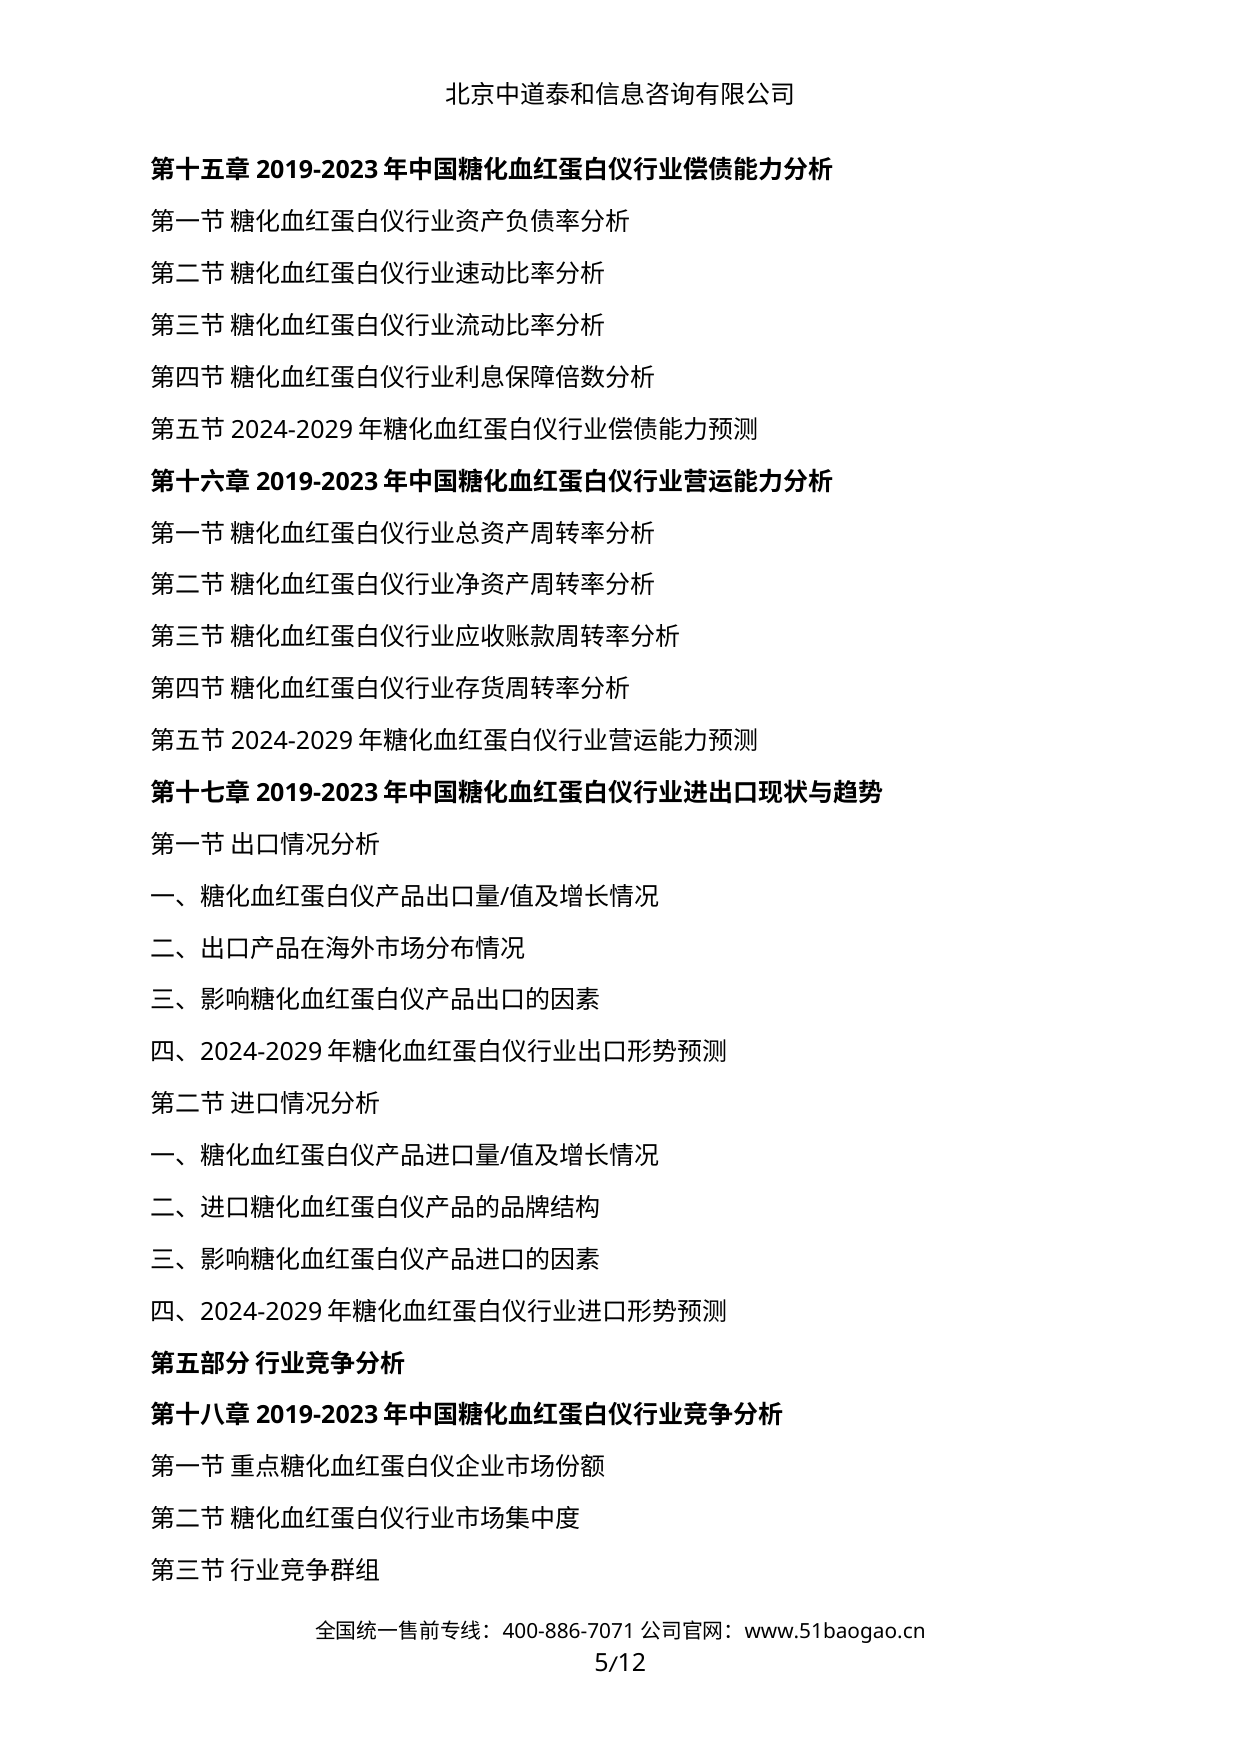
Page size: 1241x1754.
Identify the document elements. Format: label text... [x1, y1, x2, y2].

text 四、2024-2029年糖化血红蛋白仪行业进口形势预测 [150, 1291, 1090, 1327]
text 第三节 糖化血红蛋白仪行业流动比率分析 [150, 306, 1090, 342]
text 第一节 糖化血红蛋白仪行业总资产周转率分析 [150, 513, 1090, 549]
text 第十六章 2019-2023年中国糖化血红蛋白仪行业营运能力分析 [150, 461, 1090, 497]
text 三、影响糖化血红蛋白仪产品进口的因素 [150, 1239, 1090, 1276]
text 二、进口糖化血红蛋白仪产品的品牌结构 [150, 1187, 1090, 1224]
text 一、糖化血红蛋白仪产品进口量/值及增长情况 [150, 1136, 1090, 1172]
text 第一节 出口情况分析 [150, 824, 1090, 861]
text 第十五章 2019-2023年中国糖化血红蛋白仪行业偿债能力分析 [150, 150, 1090, 186]
text 第五节 2024-2029年糖化血红蛋白仪行业偿债能力预测 [150, 409, 1090, 446]
text 第十八章 2019-2023年中国糖化血红蛋白仪行业竞争分析 [150, 1395, 1090, 1431]
text 第二节 进口情况分析 [150, 1084, 1090, 1120]
text 三、影响糖化血红蛋白仪产品出口的因素 [150, 980, 1090, 1016]
text 四、2024-2029年糖化血红蛋白仪行业出口形势预测 [150, 1032, 1090, 1068]
text 第三节 糖化血红蛋白仪行业应收账款周转率分析 [150, 617, 1090, 653]
text 第二节 糖化血红蛋白仪行业净资产周转率分析 [150, 565, 1090, 601]
text 第五节 2024-2029年糖化血红蛋白仪行业营运能力预测 [150, 721, 1090, 757]
text 第四节 糖化血红蛋白仪行业存货周转率分析 [150, 669, 1090, 705]
text 第五部分 行业竞争分析 [150, 1343, 1090, 1379]
text 第二节 糖化血红蛋白仪行业速动比率分析 [150, 254, 1090, 290]
text 第一节 糖化血红蛋白仪行业资产负债率分析 [150, 202, 1090, 238]
text 第一节 重点糖化血红蛋白仪企业市场份额 [150, 1447, 1090, 1483]
text 二、出口产品在海外市场分布情况 [150, 928, 1090, 964]
text 第二节 糖化血红蛋白仪行业市场集中度 [150, 1499, 1090, 1535]
text 一、糖化血红蛋白仪产品出口量/值及增长情况 [150, 876, 1090, 912]
text 第三节 行业竞争群组 [150, 1551, 1090, 1587]
text 第十七章 2019-2023年中国糖化血红蛋白仪行业进出口现状与趋势 [150, 772, 1090, 809]
text 第四节 糖化血红蛋白仪行业利息保障倍数分析 [150, 357, 1090, 394]
